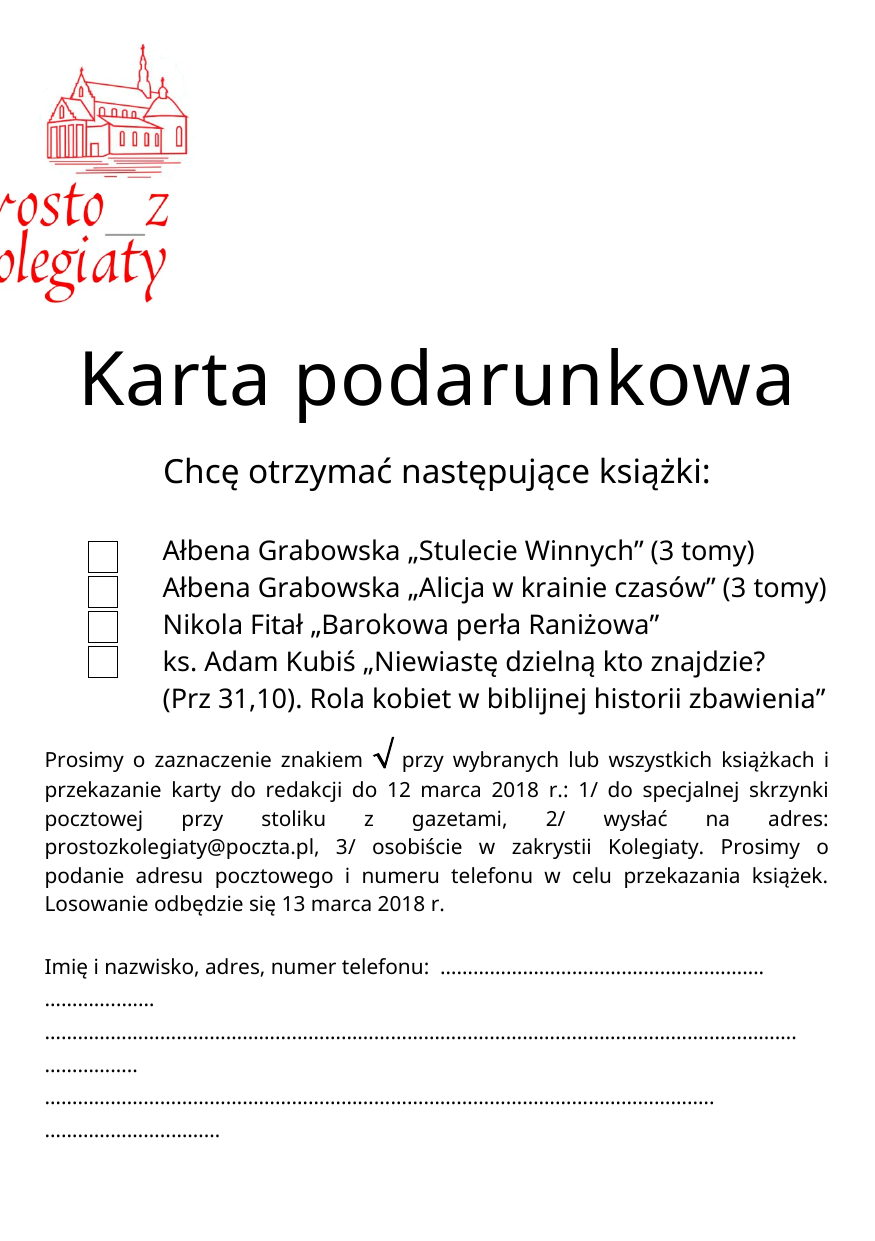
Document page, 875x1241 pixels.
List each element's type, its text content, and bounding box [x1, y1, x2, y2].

text (Prz 31,10). Rola kobiet w biblijnej historii zbawienia” [162, 679, 830, 716]
text ……………………………………………………………………………………………………….……………….…………….. [44, 1017, 830, 1078]
text ……………………………………………………………………………………………………….….…………………..……… [44, 1082, 830, 1143]
text Ałbena Grabowska „Alicja w krainie czasów” (3 tomy) [162, 568, 830, 605]
text Imię i nazwisko, adres, numer telefonu: …………………………….…………………….…………..…… [44, 952, 830, 1013]
text Prosimy o zaznaczenie znakiem przy wybranych lub wszystkich książkach i przekazanie karty do redakcji do 12 marca 2018 r.: 1/ do specjalnej skrzynki pocztowej przy stoliku z gazetami, 2/ wysłać na adres: prostozkolegiaty@poczta.pl, 3/ osobiście w zakrystii Kolegiaty. Prosimy o podanie adresu pocztowego i numeru telefonu w celu przekazania książek. Losowanie odbędzie się 13 marca 2018 r. [44, 742, 830, 918]
text Chcę otrzymać następujące książki: [44, 448, 830, 494]
picture [0, 44, 204, 305]
text Karta podarunkowa [44, 325, 830, 427]
text ks. Adam Kubiś „Niewiastę dzielną kto znajdzie? [162, 642, 830, 679]
text Nikola Fitał „Barokowa perła Raniżowa” [162, 605, 830, 642]
text Ałbena Grabowska „Stulecie Winnych” (3 tomy) [162, 532, 830, 568]
